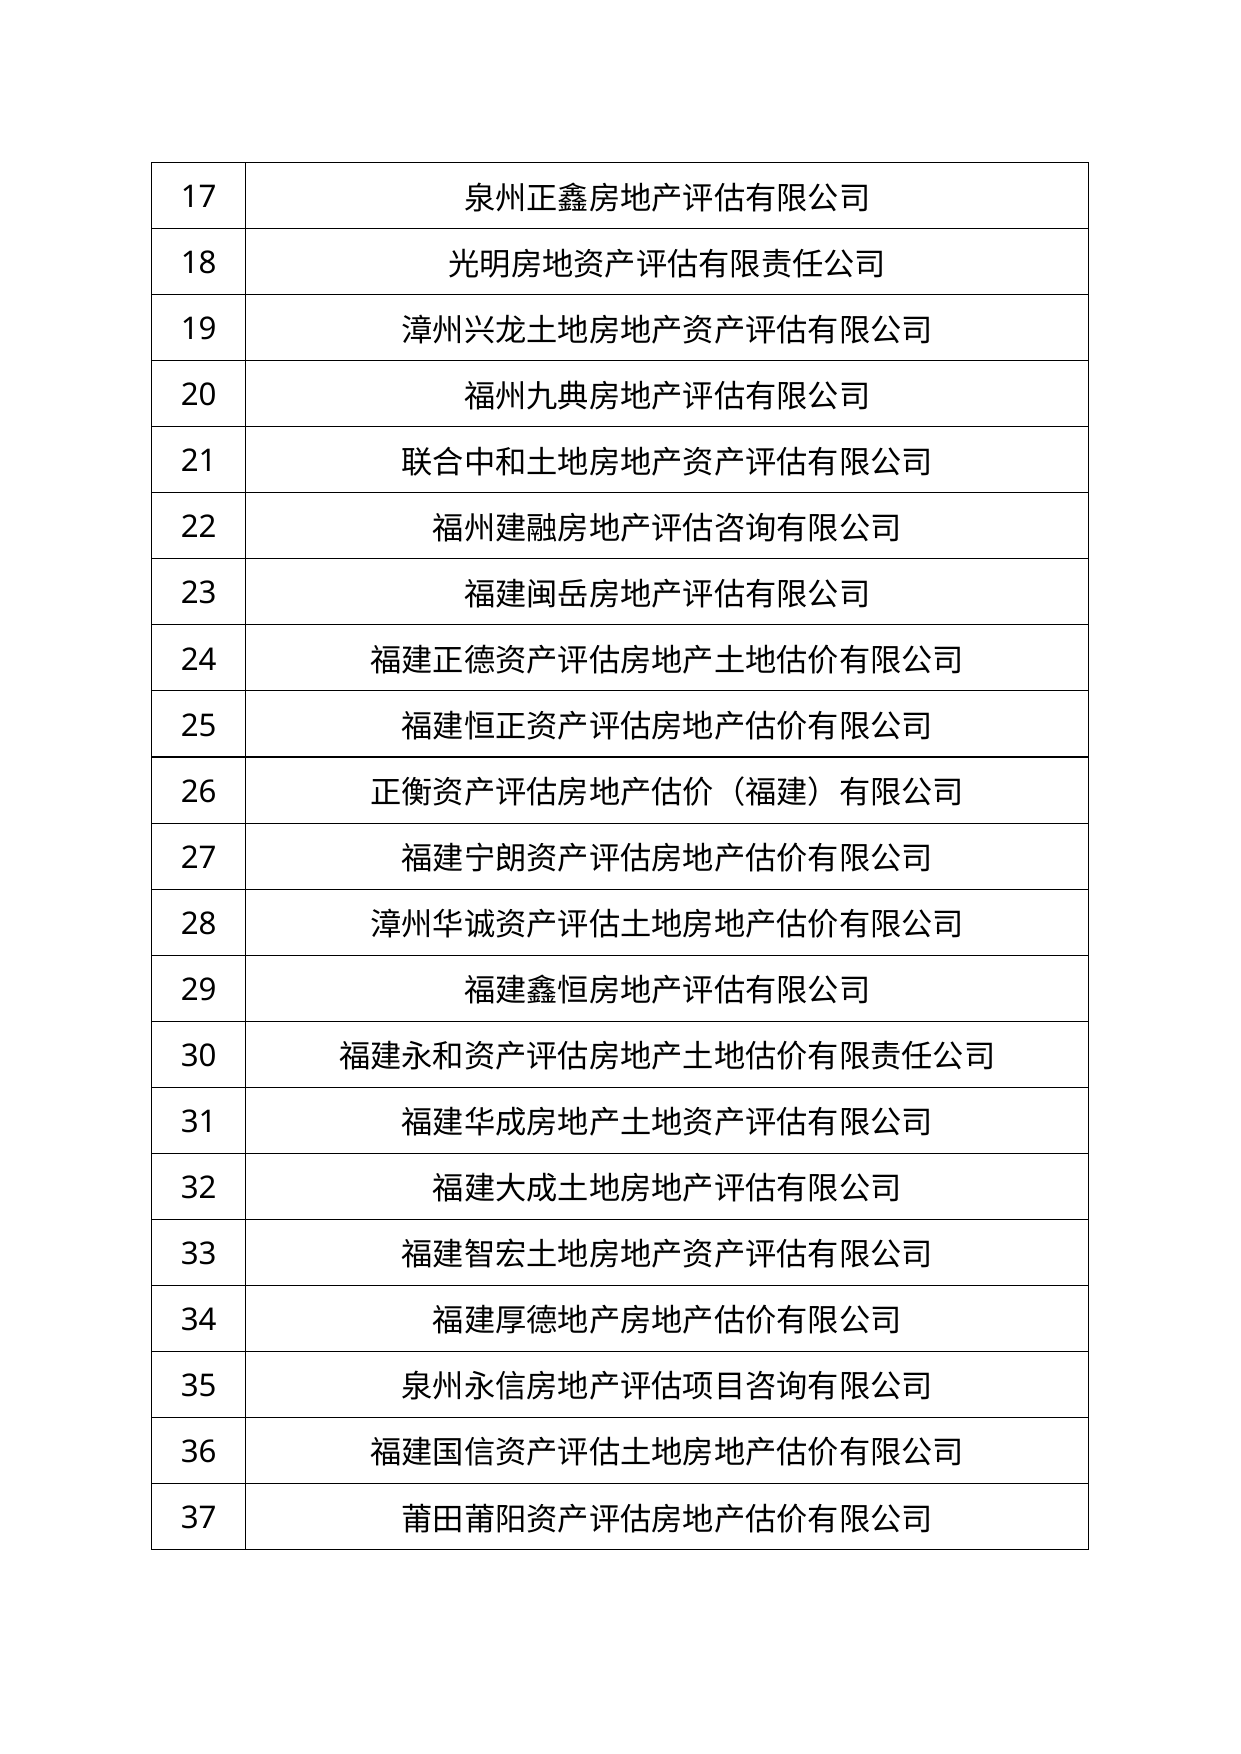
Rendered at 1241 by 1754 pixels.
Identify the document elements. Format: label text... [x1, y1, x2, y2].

table_cell 福州建融房地产评估咨询有限公司 [246, 493, 1088, 558]
table_cell 34 [152, 1286, 245, 1351]
table_cell 26 [152, 758, 245, 822]
table_cell 19 [152, 295, 245, 360]
table_cell 18 [152, 229, 245, 294]
table_cell 福建永和资产评估房地产土地估价有限责任公司 [246, 1022, 1088, 1087]
table_cell 31 [152, 1088, 245, 1153]
table_cell 24 [152, 625, 245, 690]
table_cell 泉州永信房地产评估项目咨询有限公司 [246, 1352, 1088, 1417]
table_cell 福建宁朗资产评估房地产估价有限公司 [246, 824, 1088, 888]
table_cell 福建鑫恒房地产评估有限公司 [246, 956, 1088, 1021]
table_cell 光明房地资产评估有限责任公司 [246, 229, 1088, 294]
table_cell 正衡资产评估房地产估价（福建）有限公司 [246, 758, 1088, 822]
table_cell 32 [152, 1154, 245, 1219]
table_cell 35 [152, 1352, 245, 1417]
table_cell 福建国信资产评估土地房地产估价有限公司 [246, 1418, 1088, 1483]
table_cell 福建大成土地房地产评估有限公司 [246, 1154, 1088, 1219]
table_cell 22 [152, 493, 245, 558]
table_cell 20 [152, 361, 245, 426]
table_cell 福建厚德地产房地产估价有限公司 [246, 1286, 1088, 1351]
table_cell 23 [152, 559, 245, 624]
table_cell 29 [152, 956, 245, 1021]
table_cell 37 [152, 1484, 245, 1549]
table_cell 25 [152, 691, 245, 756]
table_cell 福建闽岳房地产评估有限公司 [246, 559, 1088, 624]
table_cell 21 [152, 427, 245, 492]
table_cell 漳州兴龙土地房地产资产评估有限公司 [246, 295, 1088, 360]
table_cell 36 [152, 1418, 245, 1483]
table_cell 27 [152, 824, 245, 888]
table_cell 莆田莆阳资产评估房地产估价有限公司 [246, 1484, 1088, 1549]
table_cell 福建正德资产评估房地产土地估价有限公司 [246, 625, 1088, 690]
table_cell 泉州正鑫房地产评估有限公司 [246, 163, 1088, 228]
table_cell 30 [152, 1022, 245, 1087]
table_cell 福建恒正资产评估房地产估价有限公司 [246, 691, 1088, 756]
table_cell 漳州华诚资产评估土地房地产估价有限公司 [246, 890, 1088, 954]
table_cell 28 [152, 890, 245, 954]
table_cell 福州九典房地产评估有限公司 [246, 361, 1088, 426]
table_cell 联合中和土地房地产资产评估有限公司 [246, 427, 1088, 492]
table_cell 33 [152, 1220, 245, 1285]
table_cell 17 [152, 163, 245, 228]
table_cell 福建智宏土地房地产资产评估有限公司 [246, 1220, 1088, 1285]
table_cell 福建华成房地产土地资产评估有限公司 [246, 1088, 1088, 1153]
